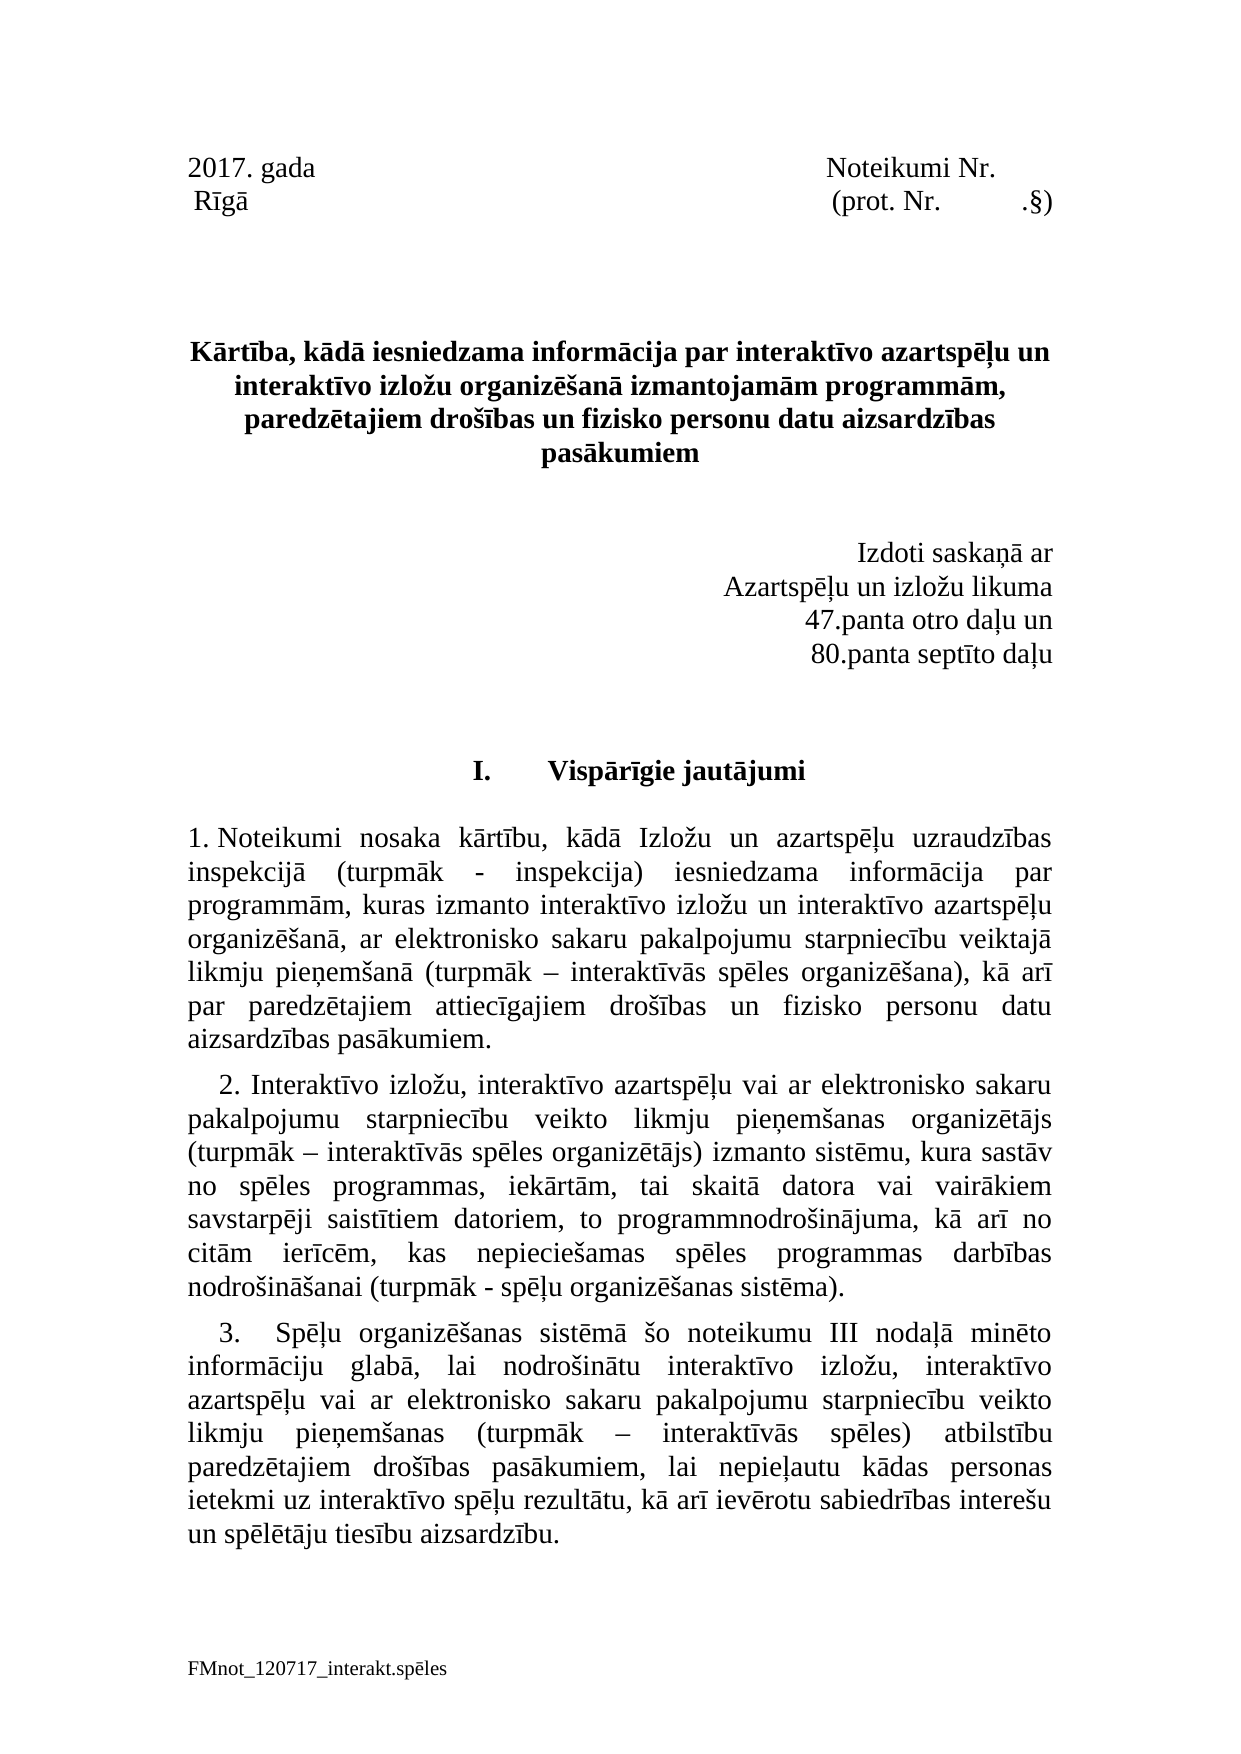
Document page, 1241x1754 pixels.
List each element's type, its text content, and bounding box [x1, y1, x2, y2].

list Noteikumi nosaka kārtību, kādā Izložu un azartspēļu uzraudzības inspekcijā (turpmāk - inspekcija) iesniedzama informācija par programmām, kuras izmanto interaktīvo izložu un interaktīvo azartspēļu organizēšanā, ar elektronisko sakaru pakalpojumu starpniecību veiktajā likmju pieņemšanā (turpmāk – interaktīvās spēles organizēšana), kā arī par paredzētajiem attiecīgajiem drošības un fizisko personu datu aizsardzības pasākumiem. [187, 820, 1053, 1055]
text 2017. gada Noteikumi Nr. [187, 150, 1053, 183]
text 47.panta otro daļu un [187, 602, 1053, 636]
text 2. Interaktīvo izložu, interaktīvo azartspēļu vai ar elektronisko sakaru pakalpojumu starpniecību veikto likmju pieņemšanas organizētājs (turpmāk – interaktīvās spēles organizētājs) izmanto sistēmu, kura sastāv no spēles programmas, iekārtām, tai skaitā datora vai vairākiem savstarpēji saistītiem datoriem, to programmnodrošinājuma, kā arī no citām ierīcēm, kas nepieciešamas spēles programmas darbības nodrošināšanai (turpmāk - spēļu organizēšanas sistēma). [187, 1067, 1053, 1302]
list Vispārīgie jautājumi [225, 753, 1053, 787]
text Kārtība, kādā iesniedzama informācija par interaktīvo azartspēļu un interaktīvo izložu organizēšanā izmantojamām programmām, paredzētajiem drošības un fizisko personu datu aizsardzības pasākumiem [187, 334, 1053, 468]
text 3. Spēļu organizēšanas sistēmā šo noteikumu III nodaļā minēto informāciju glabā, lai nodrošinātu interaktīvo izložu, interaktīvo azartspēļu vai ar elektronisko sakaru pakalpojumu starpniecību veikto likmju pieņemšanas (turpmāk – interaktīvās spēles) atbilstību paredzētajiem drošības pasākumiem, lai nepieļautu kādas personas ietekmi uz interaktīvo spēļu rezultātu, kā arī ievērotu sabiedrības interešu un spēlētāju tiesību aizsardzību. [187, 1315, 1053, 1549]
text Rīgā (prot. Nr. .§) [187, 183, 1053, 217]
text 80.panta septīto daļu [187, 636, 1053, 669]
text Azartspēļu un izložu likuma [187, 569, 1053, 602]
text Izdoti saskaņā ar [187, 535, 1053, 569]
